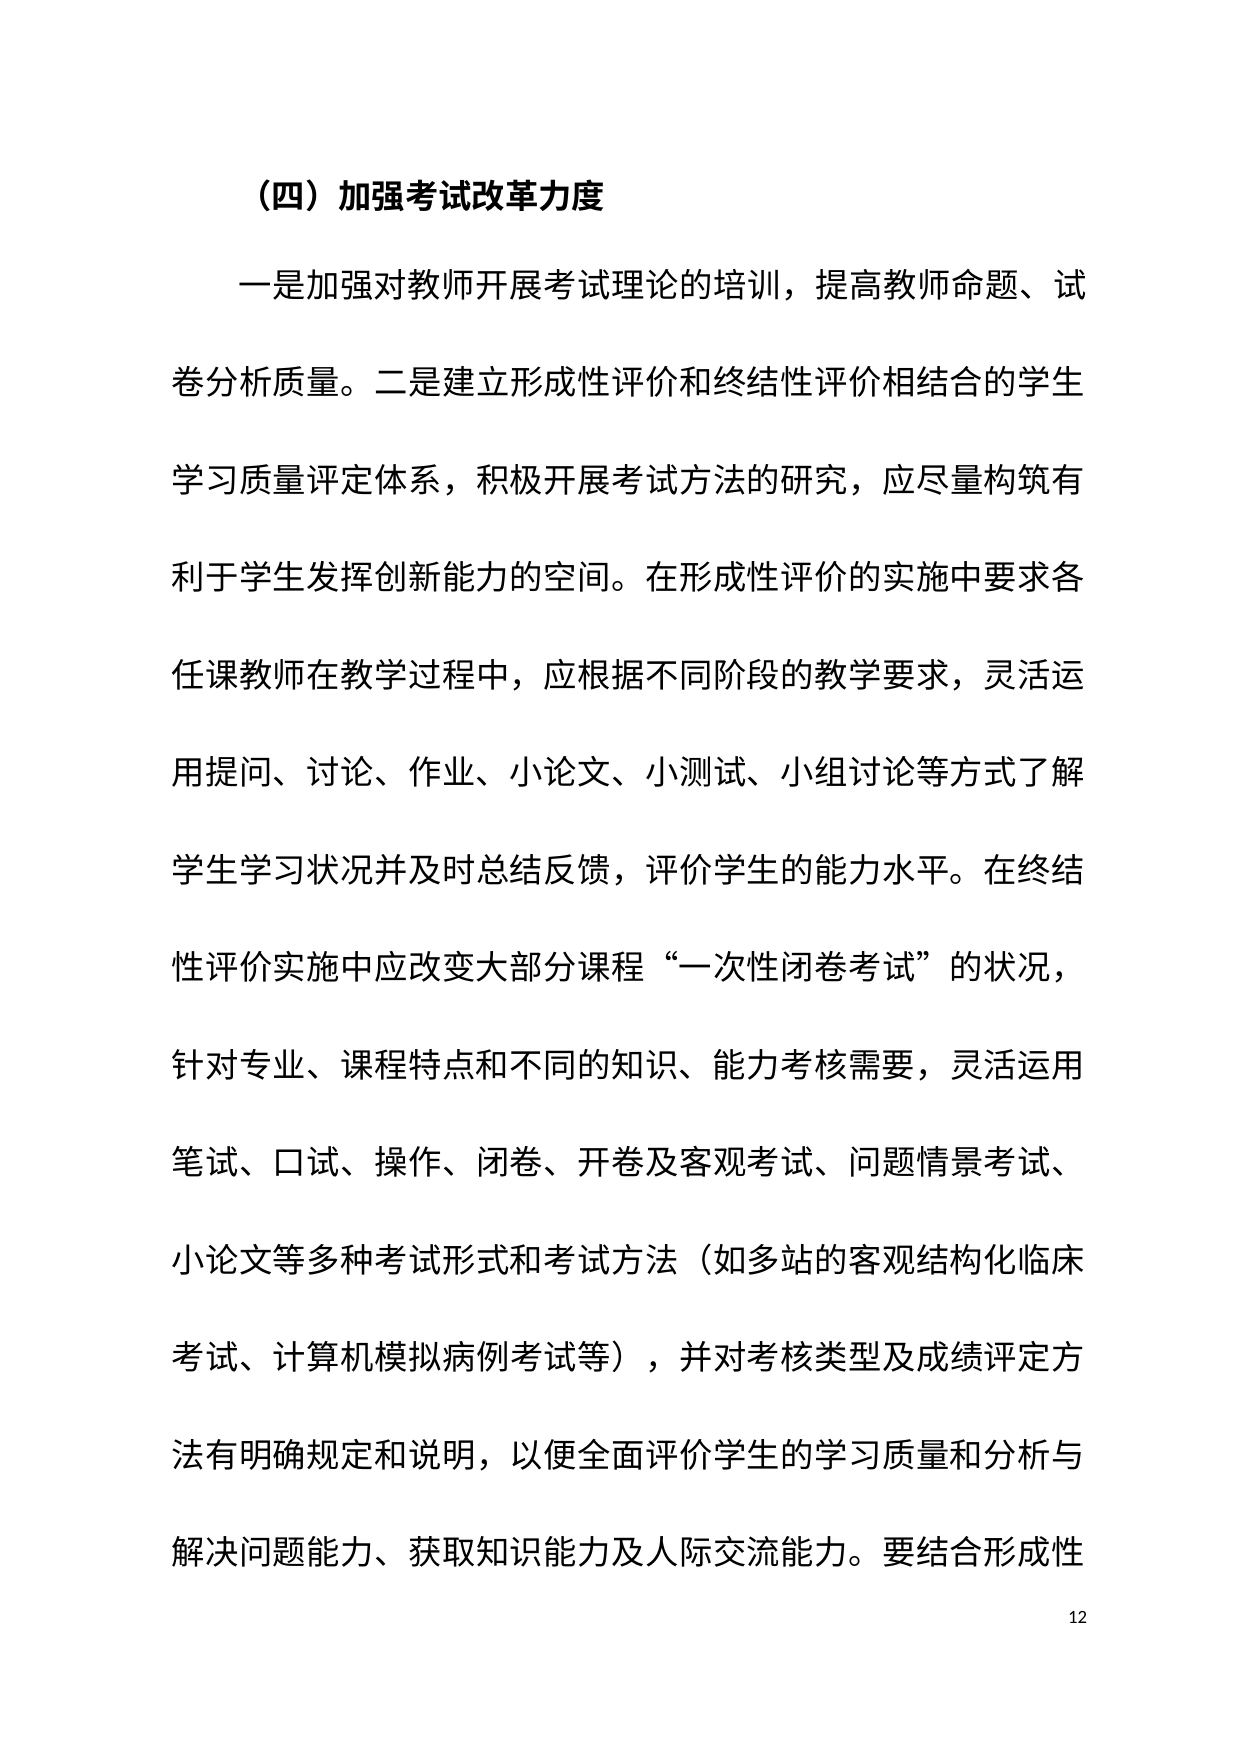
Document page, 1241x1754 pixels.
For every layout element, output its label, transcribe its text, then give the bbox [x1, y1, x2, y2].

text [171, 250, 1087, 1583]
text （四）加强考试改革力度 [171, 161, 1087, 226]
